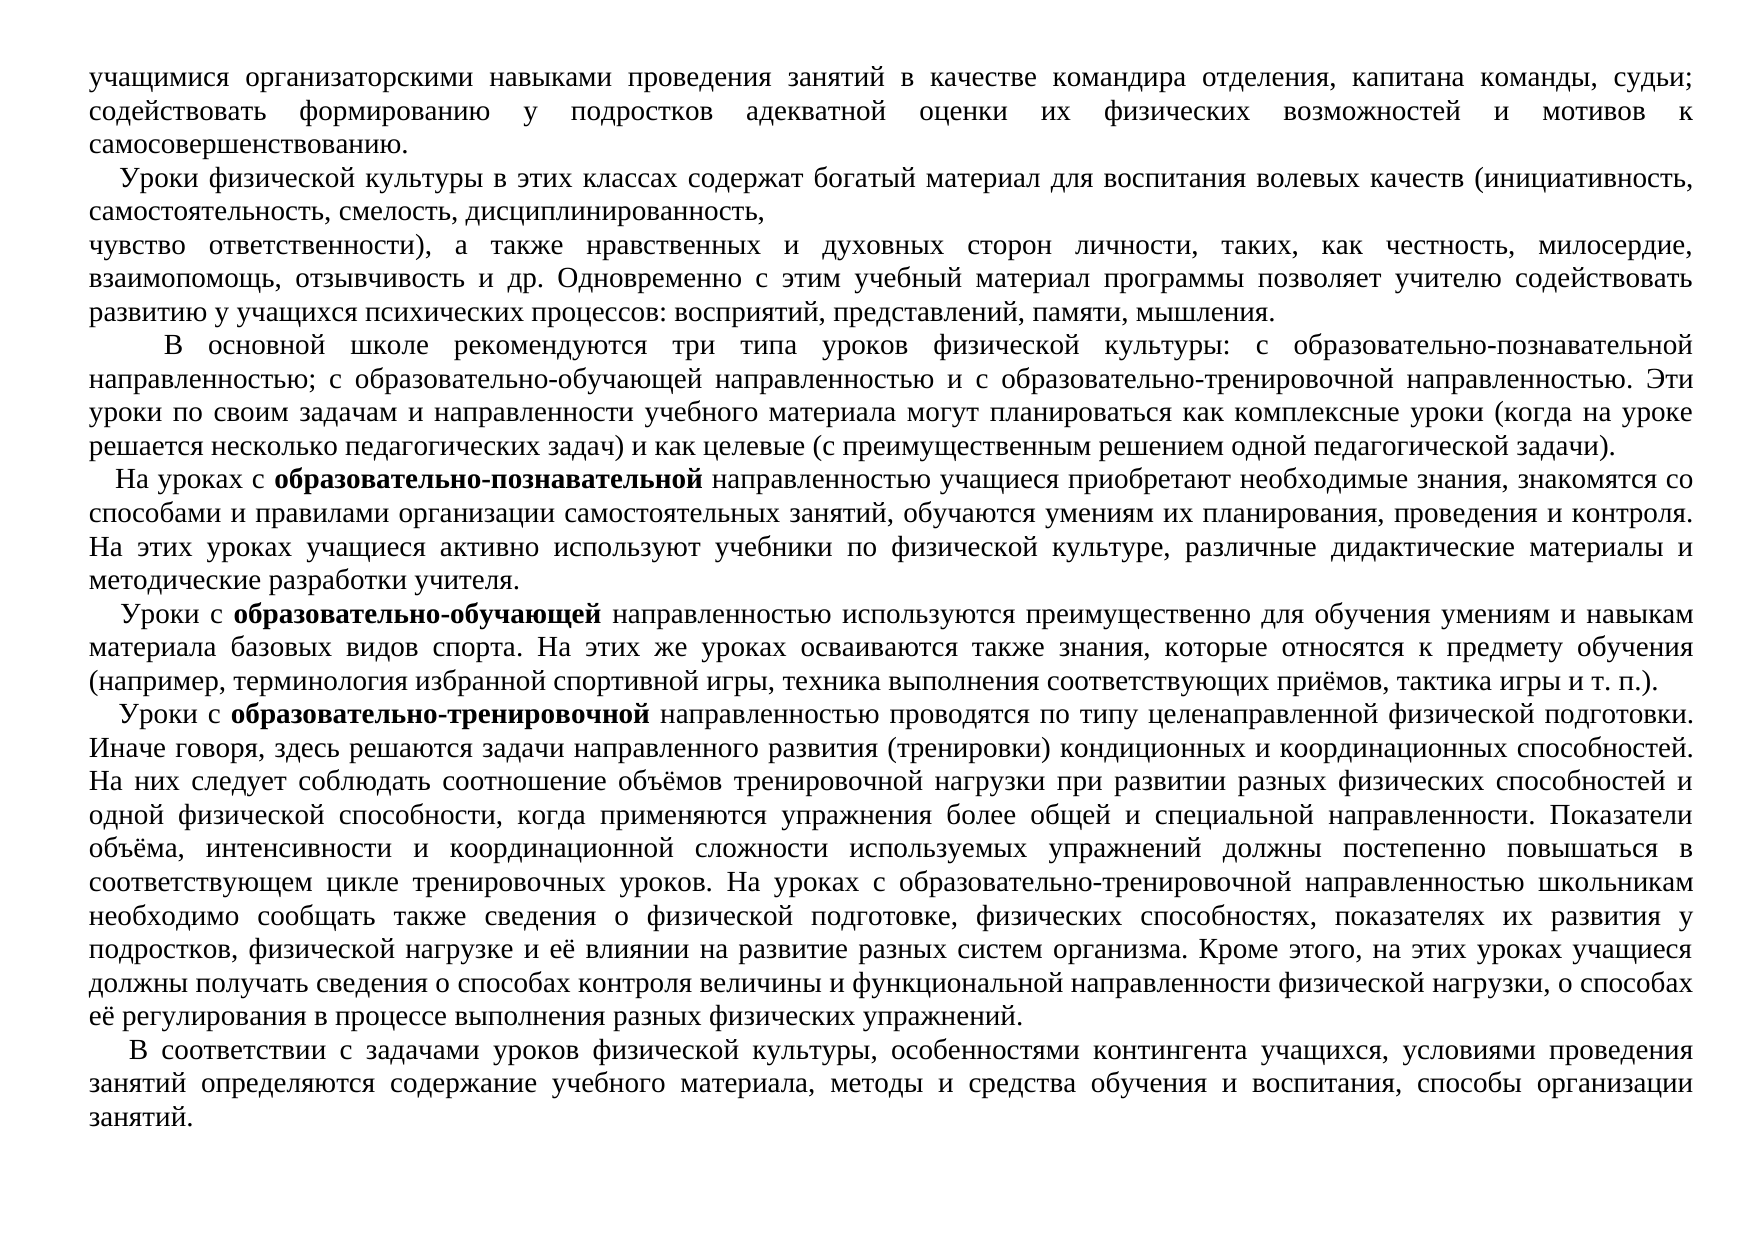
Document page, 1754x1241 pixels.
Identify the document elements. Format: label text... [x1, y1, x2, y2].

text На уроках с образовательно-познавательной направленностью учащиеся приобретают необходимые знания, знакомятся со способами и правилами организации самостоятельных занятий, обучаются умениям их планирования, проведения и контроля. На этих уроках учащиеся активно используют учебники по физической культуре, различные дидактические материалы и методические разработки учителя. [89, 462, 1695, 596]
text Уроки с образовательно-тренировочной направленностью проводятся по типу целенаправленной физической подготовки. Иначе говоря, здесь решаются задачи направленного развития (тренировки) кондиционных и координационных способностей. На них следует соблюдать соотношение объёмов тренировочной нагрузки при развитии разных физических способностей и одной физической способности, когда применяются упражнения более общей и специальной направленности. Показатели объёма, интенсивности и координационной сложности используемых упражнений должны постепенно повышаться в соответствующем цикле тренировочных уроков. На уроках с образовательно-тренировочной направленностью школьникам необходимо сообщать также сведения о физической подготовке, физических способностях, показателях их развития у подростков, физической нагрузке и её влиянии на развитие разных систем организма. Кроме этого, на этих уроках учащиеся должны получать сведения о способах контроля величины и функциональной направленности физической нагрузки, о способах её регулирования в процессе выполнения разных физических упражнений. [89, 696, 1695, 1032]
text В соответствии с задачами уроков физической культуры, особенностями контингента учащихся, условиями проведения занятий определяются содержание учебного материала, методы и средства обучения и воспитания, способы организации занятий. [89, 1032, 1695, 1132]
text чувство ответственности), а также нравственных и духовных сторон личности, таких, как честность, милосердие, взаимопомощь, отзывчивость и др. Одновременно с этим учебный материал программы позволяет учителю содействовать развитию у учащихся психических процессов: восприятий, представлений, памяти, мышления. [89, 227, 1695, 327]
text Уроки с образовательно-обучающей направленностью используются преимущественно для обучения умениям и навыкам материала базовых видов спорта. На этих же уроках осваиваются также знания, которые относятся к предмету обучения (например, терминология избранной спортивной игры, техника выполнения соответствующих приёмов, тактика игры и т. п.). [89, 596, 1695, 696]
text Уроки физической культуры в этих классах содержат богатый материал для воспитания волевых качеств (инициативность, самостоятельность, смелость, дисциплинированность, [89, 160, 1695, 227]
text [89, 59, 1695, 160]
text В основной школе рекомендуются три типа уроков физической культуры: с образовательно-познавательной направленностью; с образовательно-обучающей направленностью и с образовательно-тренировочной направленностью. Эти уроки по своим задачам и направленности учебного материала могут планироваться как комплексные уроки (когда на уроке решается несколько педагогических задач) и как целевые (с преимущественным решением одной педагогической задачи). [89, 327, 1695, 462]
